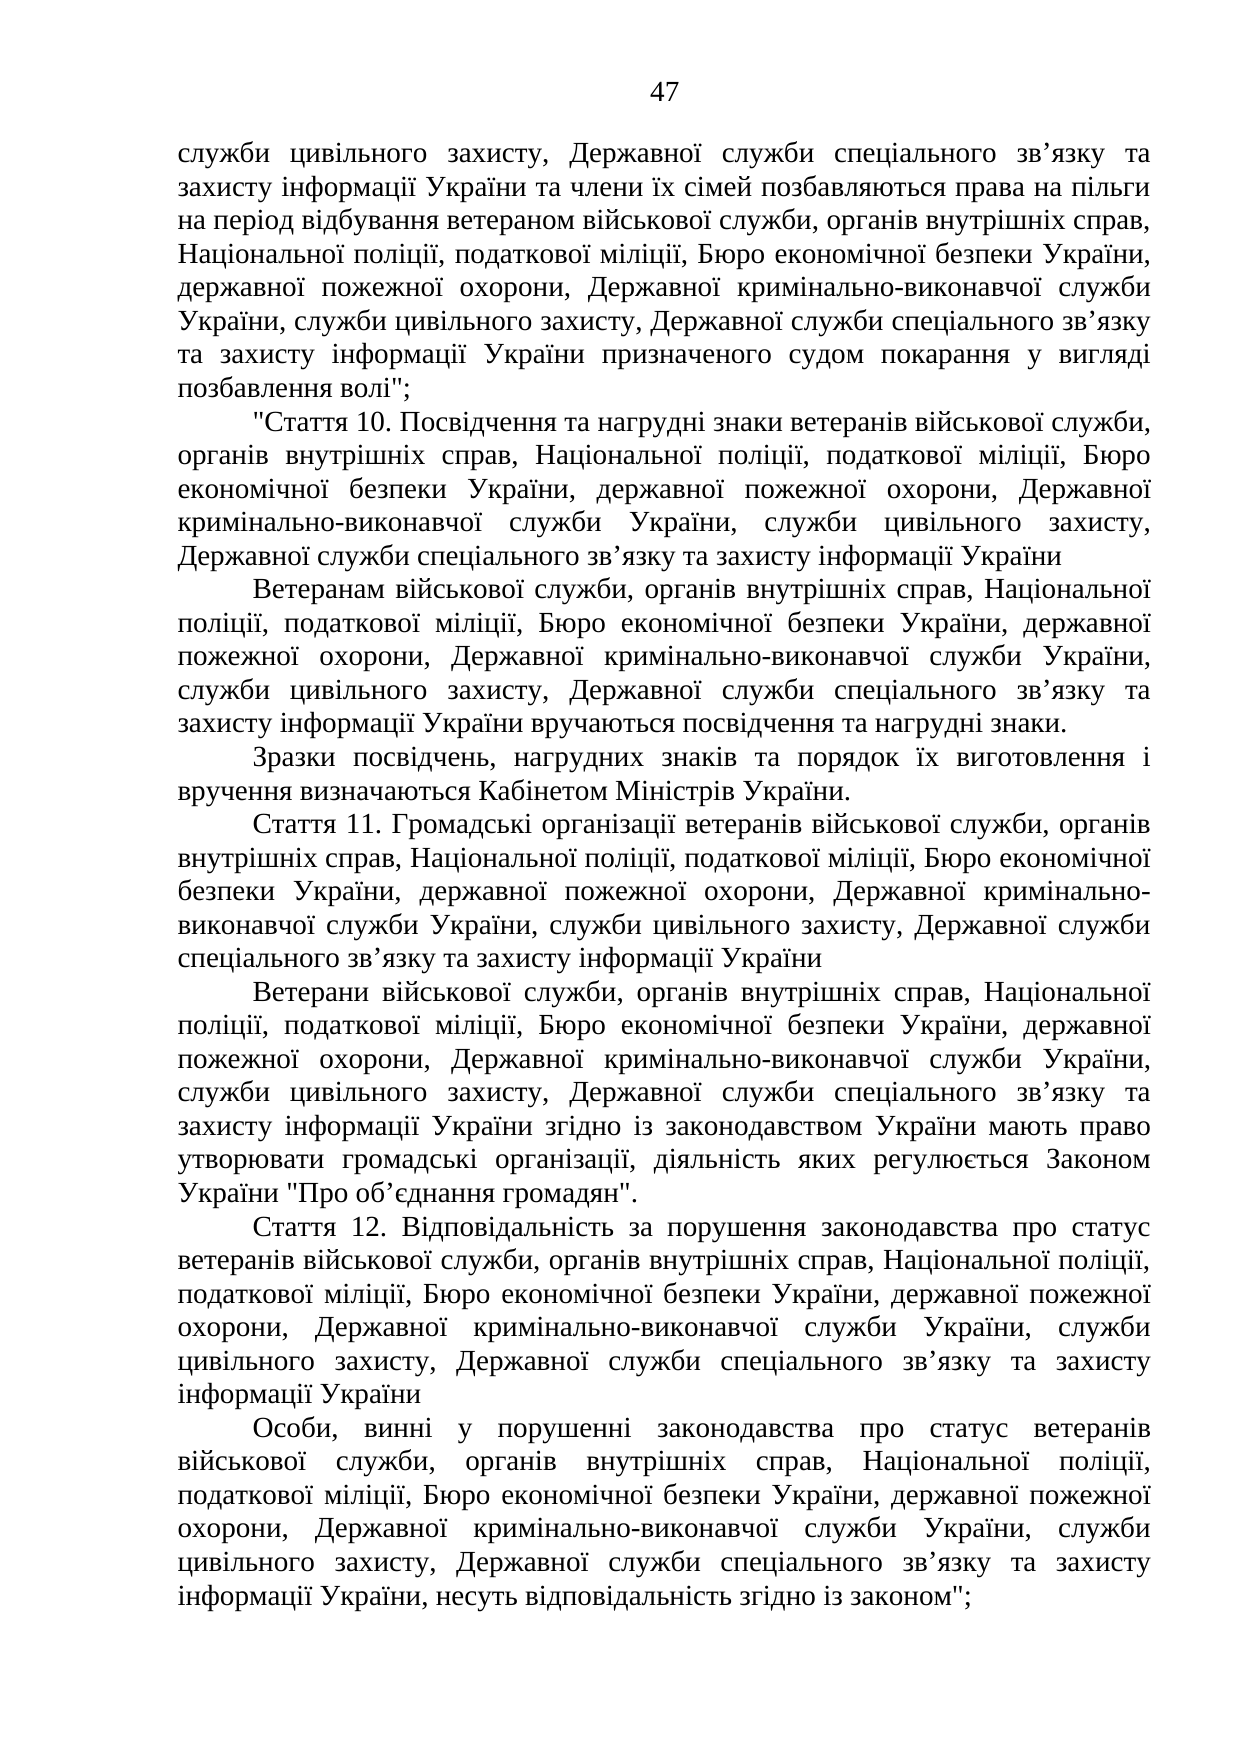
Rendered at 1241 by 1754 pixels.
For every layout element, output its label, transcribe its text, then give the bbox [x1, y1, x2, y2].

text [177, 135, 1152, 404]
text Особи, винні у порушенні законодавства про статус ветеранів військової служби, органів внутрішніх справ, Національної поліції, податкової міліції, Бюро економічної безпеки України, державної пожежної охорони, Державної кримінально-виконавчої служби України, служби цивільного захисту, Державної служби спеціального зв’язку та захисту інформації України, несуть відповідальність згідно із законом"; [177, 1410, 1152, 1611]
text Ветерани військової служби, органів внутрішніх справ, Національної поліції, податкової міліції, Бюро економічної безпеки України, державної пожежної охорони, Державної кримінально-виконавчої служби України, служби цивільного захисту, Державної служби спеціального зв’язку та захисту інформації України згідно із законодавством України мають право утворювати громадські організації, діяльність яких регулюється Законом України "Про об’єднання громадян". [177, 974, 1152, 1209]
text Зразки посвідчень, нагрудних знаків та порядок їх виготовлення і вручення визначаються Кабінетом Міністрів України. [177, 739, 1152, 806]
text Ветеранам військової служби, органів внутрішніх справ, Національної поліції, податкової міліції, Бюро економічної безпеки України, державної пожежної охорони, Державної кримінально-виконавчої служби України, служби цивільного захисту, Державної служби спеціального зв’язку та захисту інформації України вручаються посвідчення та нагрудні знаки. [177, 571, 1152, 739]
text Стаття 11. Громадські організації ветеранів військової служби, органів внутрішніх справ, Національної поліції, податкової міліції, Бюро економічної безпеки України, державної пожежної охорони, Державної кримінально-виконавчої служби України, служби цивільного захисту, Державної служби спеціального зв’язку та захисту інформації України [177, 806, 1152, 974]
text Стаття 12. Відповідальність за порушення законодавства про статус ветеранів військової служби, органів внутрішніх справ, Національної поліції, податкової міліції, Бюро економічної безпеки України, державної пожежної охорони, Державної кримінально-виконавчої служби України, служби цивільного захисту, Державної служби спеціального зв’язку та захисту інформації України [177, 1209, 1152, 1410]
text "Стаття 10. Посвідчення та нагрудні знаки ветеранів військової служби, органів внутрішніх справ, Національної поліції, податкової міліції, Бюро економічної безпеки України, державної пожежної охорони, Державної кримінально-виконавчої служби України, служби цивільного захисту, Державної служби спеціального зв’язку та захисту інформації України [177, 404, 1152, 571]
